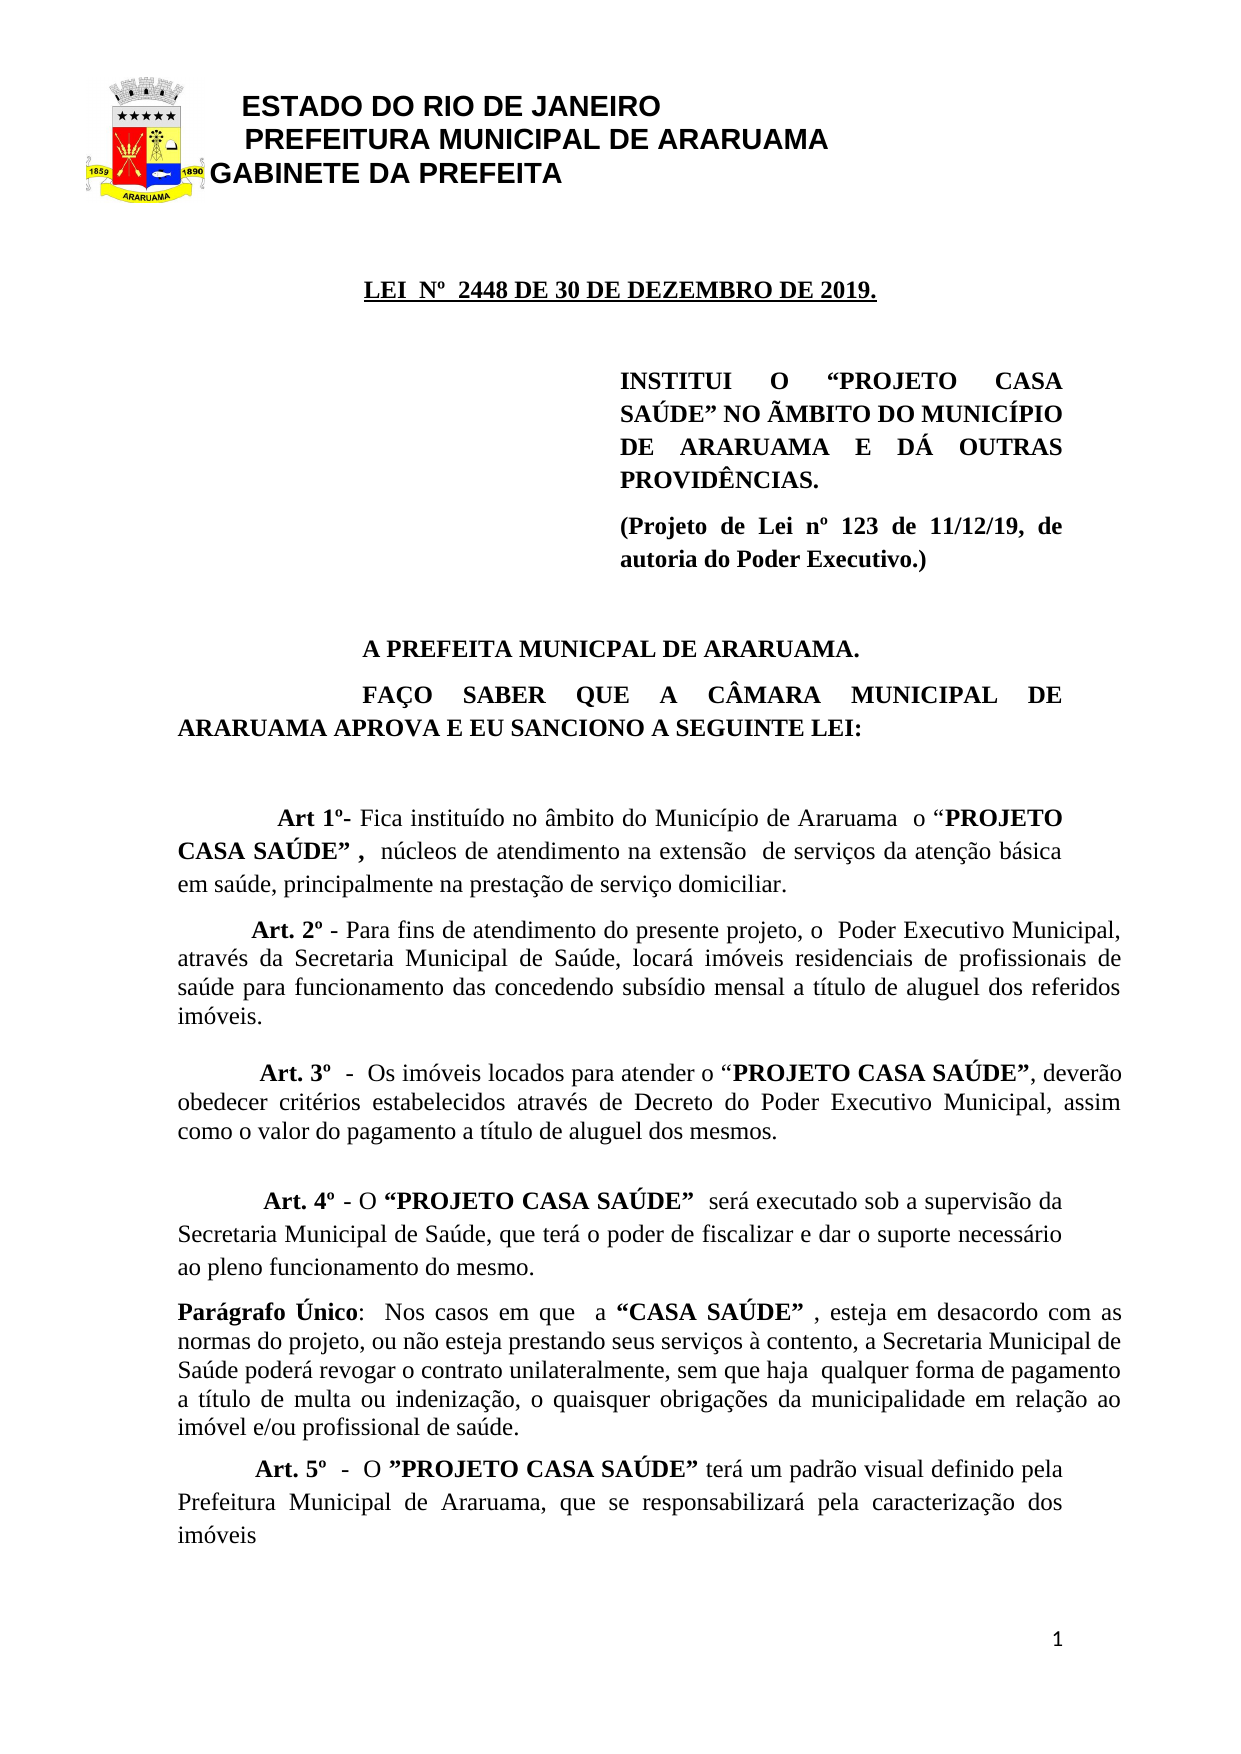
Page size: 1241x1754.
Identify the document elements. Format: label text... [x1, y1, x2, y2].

text FAÇO SABER QUE A CÂMARA MUNICIPAL DE ARARUAMA APROVA E EU SANCIONO A SEGUINTE LEI: [177, 680, 1063, 742]
text (Projeto de Lei nº 123 de 11/12/19, de autoria do Poder Executivo.) [620, 511, 1063, 573]
text Art 1º- Fica instituído no âmbito do Município de Araruama o “PROJETO CASA SAÚDE” , núcleos de atendimento na extensão de serviços da atenção básica em saúde, principalmente na prestação de serviço domiciliar. [177, 803, 1063, 898]
text A PREFEITA MUNICPAL DE ARARUAMA. [177, 634, 1063, 663]
text Art. 4º - O “PROJETO CASA SAÚDE” será executado sob a supervisão da Secretaria Municipal de Saúde, que terá o poder de fiscalizar e dar o suporte necessário ao pleno funcionamento do mesmo. [177, 1186, 1063, 1281]
text Art. 5º - O ”PROJETO CASA SAÚDE” terá um padrão visual definido pela Prefeitura Municipal de Araruama, que se responsabilizará pela caracterização dos imóveis [177, 1454, 1063, 1548]
text Parágrafo Único: Nos casos em que a “CASA SAÚDE” , esteja em desacordo com as normas do projeto, ou não esteja prestando seus serviços à contento, a Secretaria Municipal de Saúde poderá revogar o contrato unilateralmente, sem que haja qualquer forma de pagamento a título de multa ou indenização, o quaisquer obrigações da municipalidade em relação ao imóvel e/ou profissional de saúde. [177, 1297, 1122, 1441]
picture [86, 77, 205, 203]
text Art. 2º - Para fins de atendimento do presente projeto, o Poder Executivo Municipal, através da Secretaria Municipal de Saúde, locará imóveis residenciais de profissionais de saúde para funcionamento das concedendo subsídio mensal a título de aluguel dos referidos imóveis. [177, 915, 1122, 1030]
text LEI Nº 2448 DE 30 DE DEZEMBRO DE 2019. [177, 275, 1063, 304]
text INSTITUI O “PROJETO CASA SAÚDE” NO ÃMBITO DO MUNICÍPIO DE ARARUAMA E DÁ OUTRAS PROVIDÊNCIAS. [620, 366, 1063, 494]
text Art. 3º - Os imóveis locados para atender o “PROJETO CASA SAÚDE”, deverão obedecer critérios estabelecidos através de Decreto do Poder Executivo Municipal, assim como o valor do pagamento a título de aluguel dos mesmos. [177, 1058, 1122, 1145]
